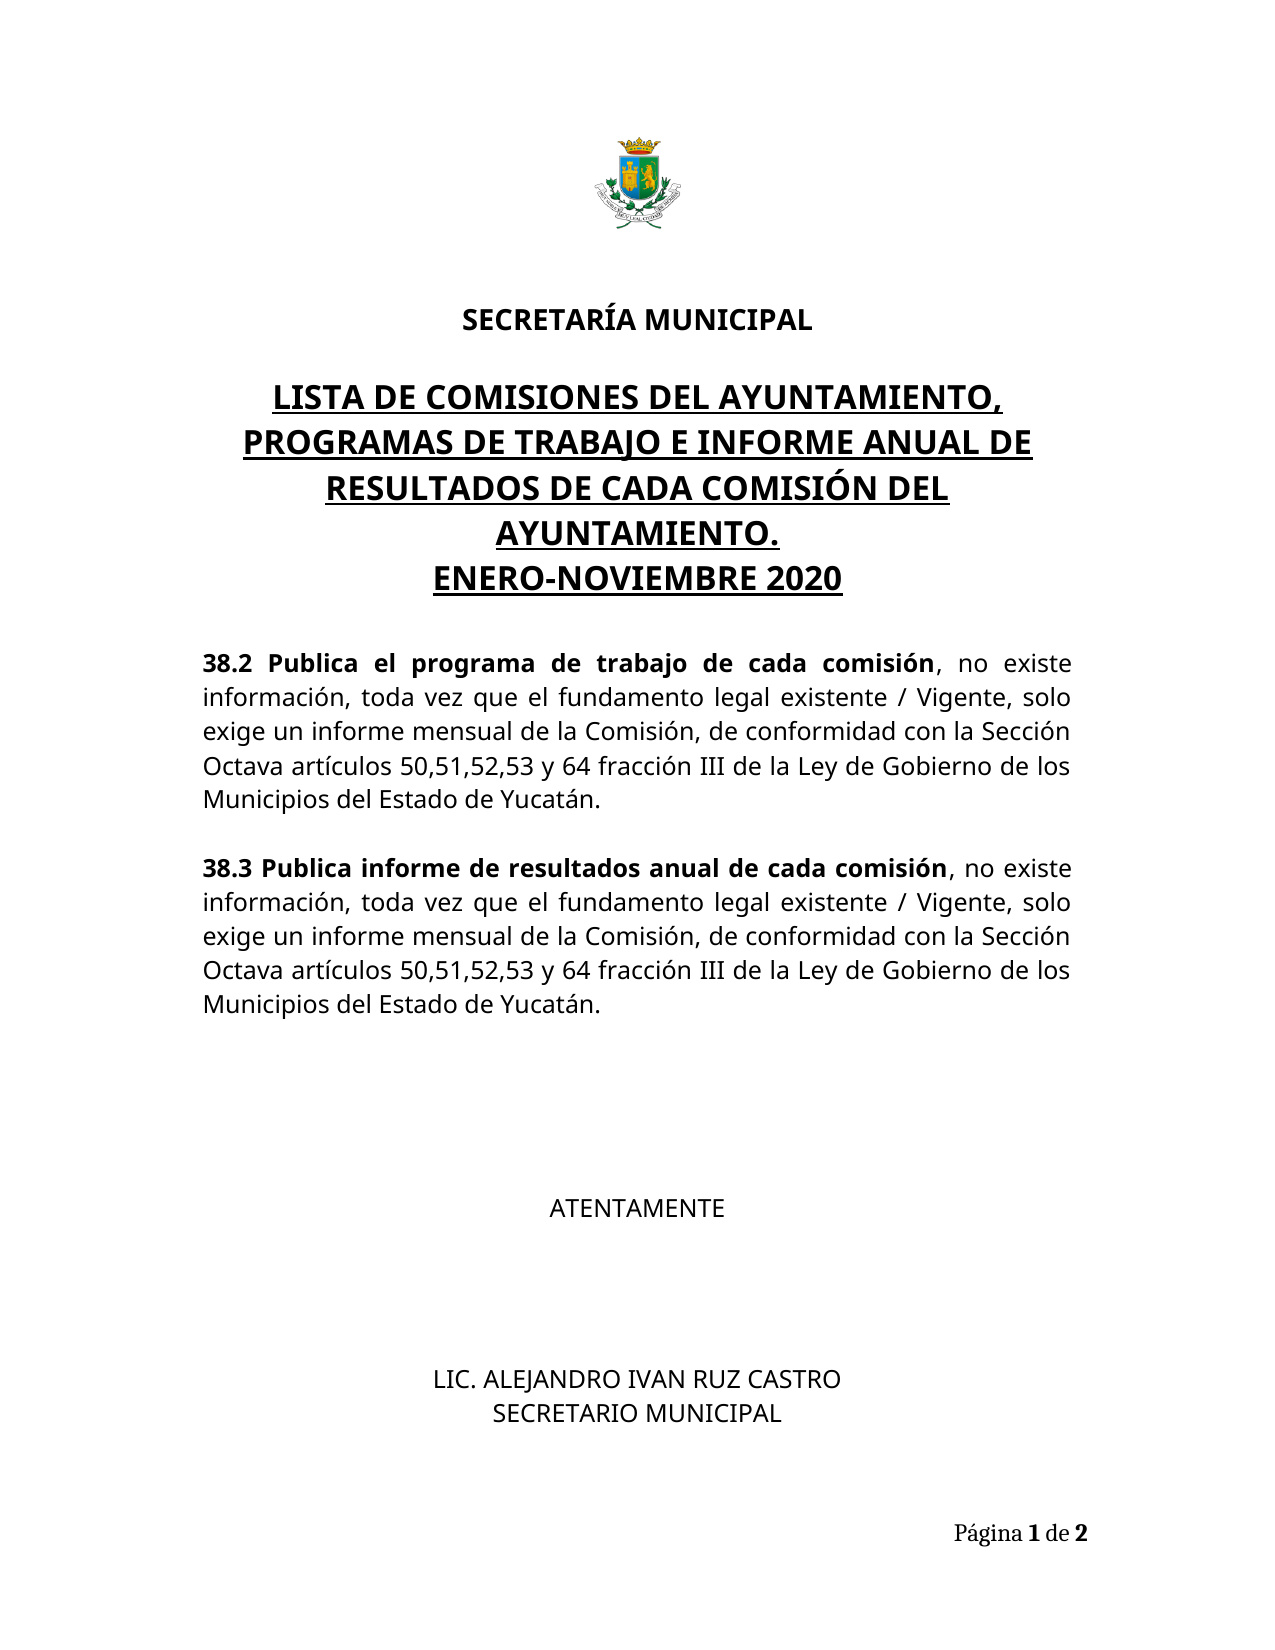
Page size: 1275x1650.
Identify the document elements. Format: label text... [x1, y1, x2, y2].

text 38.2 Publica el programa de trabajo de cada comisión, no existe información, toda vez que el fundamento legal existente / Vigente, solo exige un informe mensual de la Comisión, de conformidad con la Sección Octava artículos 50,51,52,53 y 64 fracción III de la Ley de Gobierno de los Municipios del Estado de Yucatán. [202, 646, 1072, 816]
text LISTA DE COMISIONES DEL AYUNTAMIENTO, PROGRAMAS DE TRABAJO E INFORME ANUAL DE RESULTADOS DE CADA COMISIÓN DEL AYUNTAMIENTO. [202, 373, 1072, 555]
text ATENTAMENTE [202, 1191, 1072, 1225]
text LIC. ALEJANDRO IVAN RUZ CASTRO [202, 1361, 1072, 1395]
text SECRETARÍA MUNICIPAL [187, 300, 1087, 339]
text SECRETARIO MUNICIPAL [202, 1395, 1072, 1429]
picture [593, 137, 682, 232]
text ENERO-NOVIEMBRE 2020 [202, 555, 1072, 601]
text 38.3 Publica informe de resultados anual de cada comisión, no existe información, toda vez que el fundamento legal existente / Vigente, solo exige un informe mensual de la Comisión, de conformidad con la Sección Octava artículos 50,51,52,53 y 64 fracción III de la Ley de Gobierno de los Municipios del Estado de Yucatán. [202, 850, 1072, 1021]
